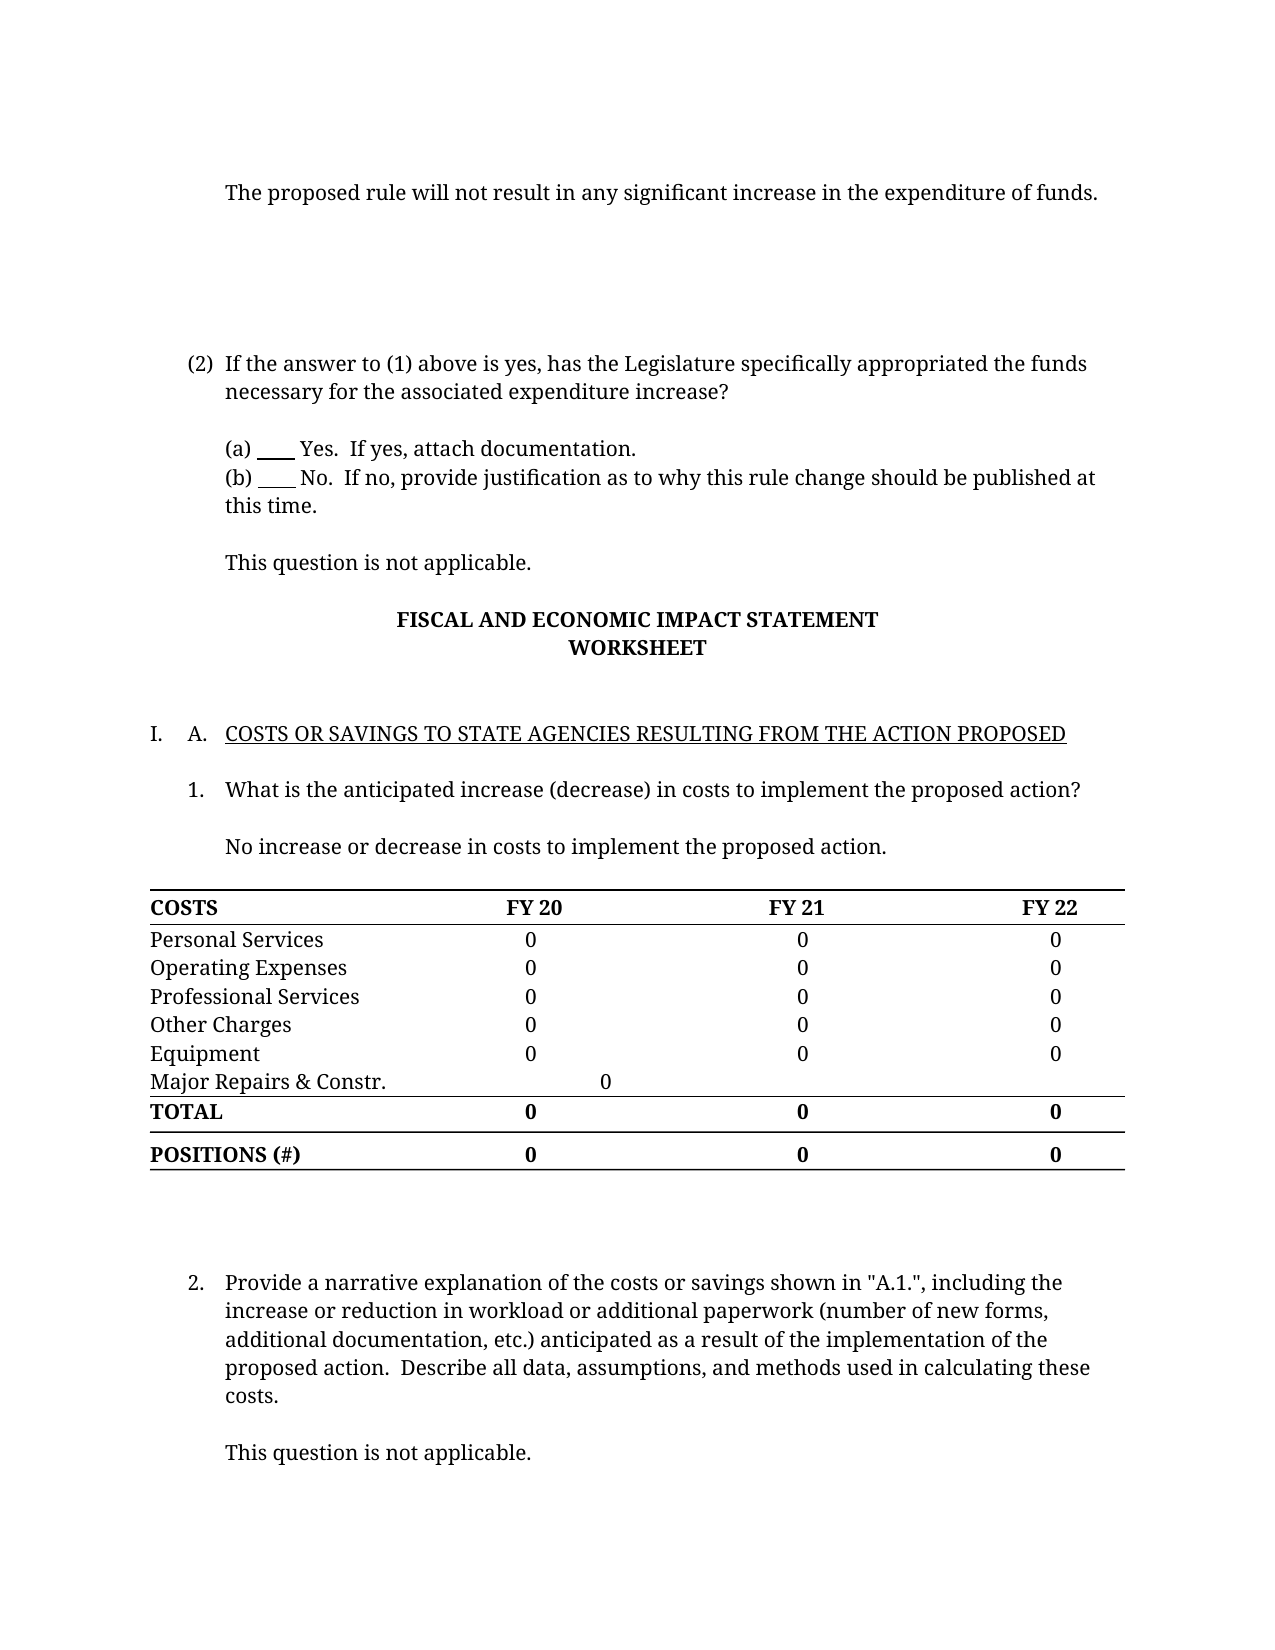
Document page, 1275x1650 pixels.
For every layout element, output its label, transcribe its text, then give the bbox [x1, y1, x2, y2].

text I. A. COSTS OR SAVINGS TO STATE AGENCIES RESULTING FROM THE ACTION PROPOSED [150, 719, 1125, 747]
text POSITIONS (#) 0 0 0 [150, 1138, 1125, 1168]
text (a) Yes. If yes, attach documentation. [225, 434, 1125, 463]
text TOTAL 0 0 0 [150, 1097, 1125, 1126]
text The proposed rule will not result in any significant increase in the expenditure of funds. [225, 178, 1125, 207]
text FISCAL AND ECONOMIC IMPACT STATEMENT [150, 605, 1125, 633]
text (b) No. If no, provide justification as to why this rule change should be published at this time. [225, 463, 1125, 520]
list No increase or decrease in costs to implement the proposed action. [225, 832, 1125, 861]
text Operating Expenses 0 0 0 [150, 953, 1125, 982]
text WORKSHEET [150, 633, 1125, 662]
list What is the anticipated increase (decrease) in costs to implement the proposed action? [187, 776, 1125, 804]
text Major Repairs & Constr. 0 [150, 1067, 1125, 1096]
text Equipment 0 0 0 [150, 1039, 1125, 1067]
text This question is not applicable. [150, 1438, 1125, 1467]
text Other Charges 0 0 0 [150, 1010, 1125, 1039]
text COSTS FY 20 FY 21 FY 22 [150, 891, 1125, 924]
text This question is not applicable. [150, 548, 1125, 577]
text 2. Provide a narrative explanation of the costs or savings shown in "A.1.", including the increase or reduction in workload or additional paperwork (number of new forms, additional documentation, etc.) anticipated as a result of the implementation of the proposed action. Describe all data, assumptions, and methods used in calculating these costs. [187, 1268, 1125, 1410]
text Personal Services 0 0 0 [150, 925, 1125, 953]
text (2) If the answer to (1) above is yes, has the Legislature specifically appropriated the funds necessary for the associated expenditure increase? [187, 349, 1125, 406]
text Professional Services 0 0 0 [150, 982, 1125, 1010]
